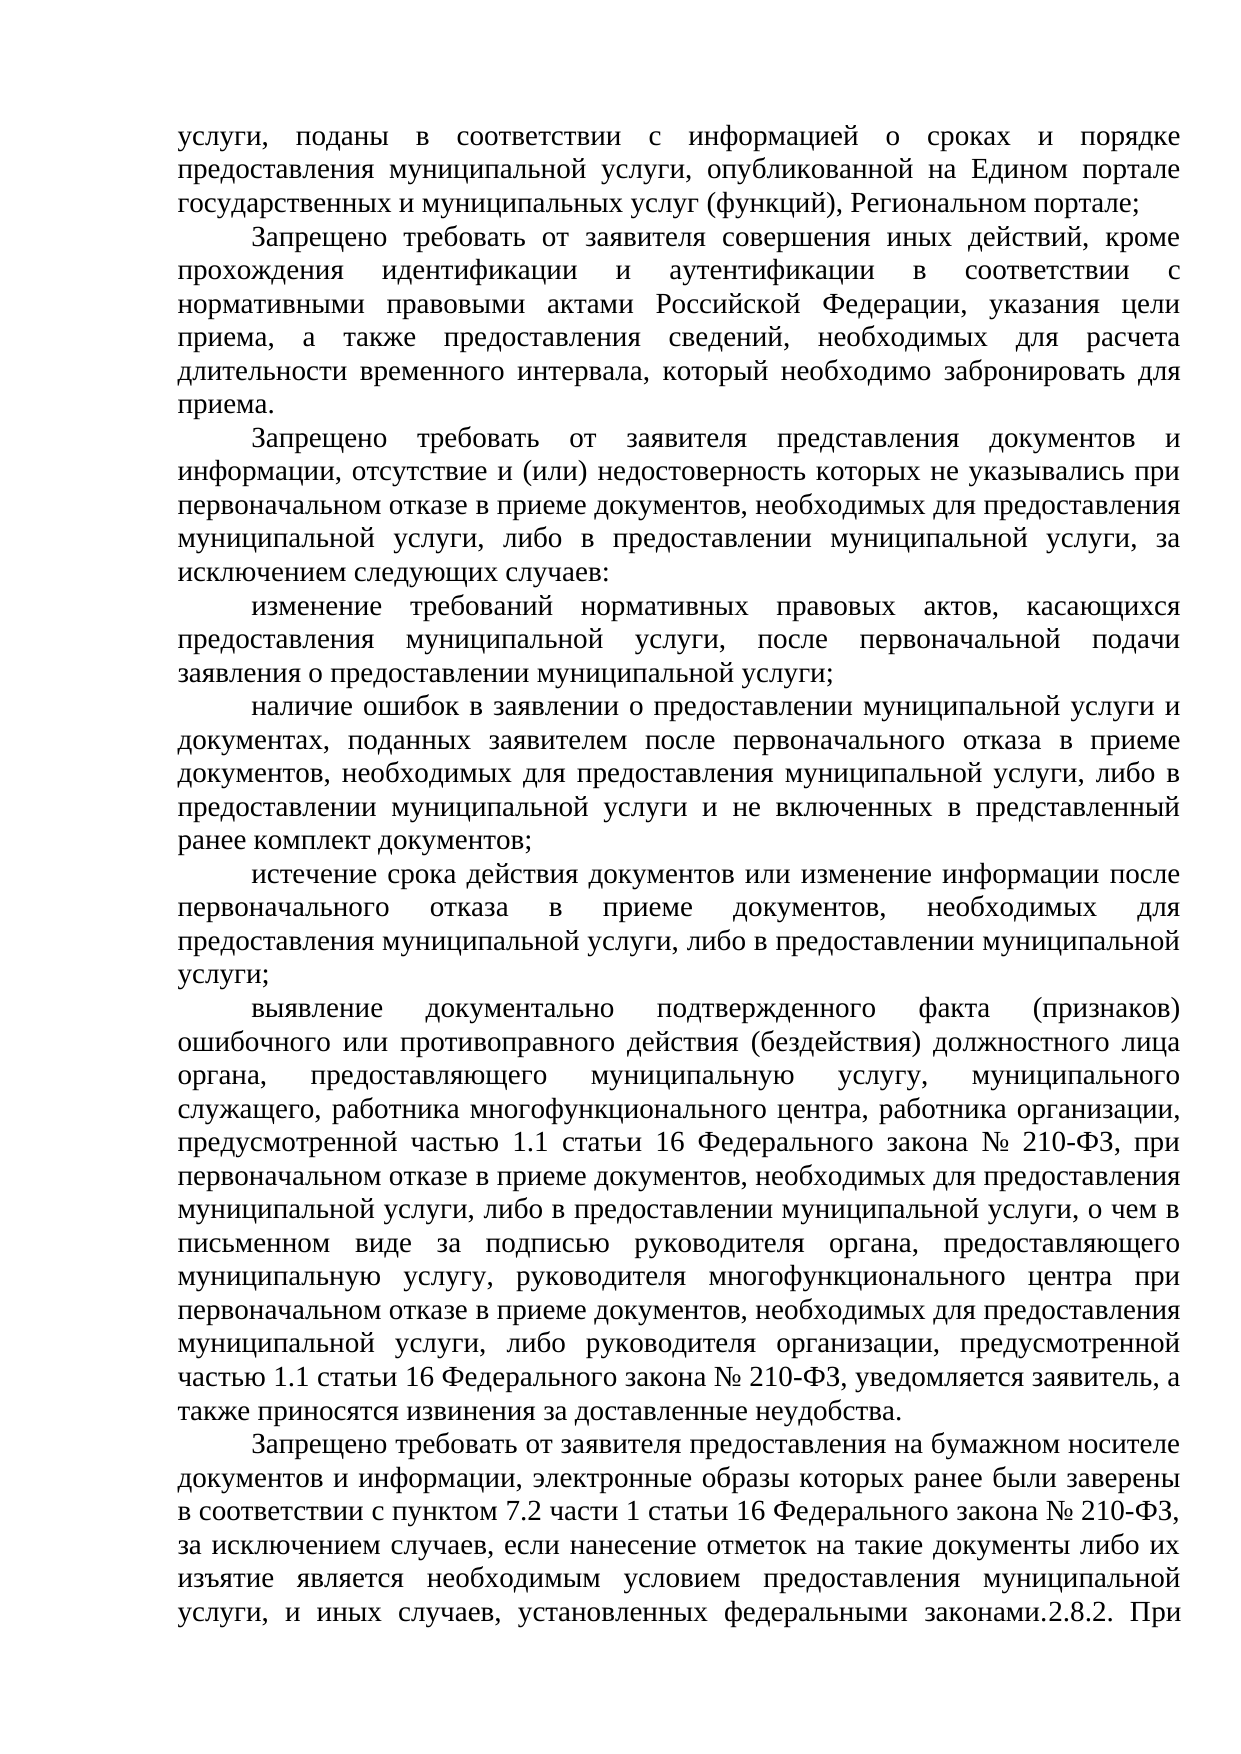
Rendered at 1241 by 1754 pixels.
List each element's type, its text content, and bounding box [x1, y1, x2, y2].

text выявление документально подтвержденного факта (признаков) ошибочного или противоправного действия (бездействия) должностного лица органа, предоставляющего муниципальную услугу, муниципального служащего, работника многофункционального центра, работника организации, предусмотренной частью 1.1 статьи 16 Федерального закона № 210-ФЗ, при первоначальном отказе в приеме документов, необходимых для предоставления муниципальной услуги, либо в предоставлении муниципальной услуги, о чем в письменном виде за подписью руководителя органа, предоставляющего муниципальную услугу, руководителя многофункционального центра при первоначальном отказе в приеме документов, необходимых для предоставления муниципальной услуги, либо руководителя организации, предусмотренной частью 1.1 статьи 16 Федерального закона № 210-ФЗ, уведомляется заявитель, а также приносятся извинения за доставленные неудобства. [177, 990, 1181, 1426]
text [177, 118, 1181, 219]
text Запрещено требовать от заявителя совершения иных действий, кроме прохождения идентификации и аутентификации в соответствии с нормативными правовыми актами Российской Федерации, указания цели приема, а также предоставления сведений, необходимых для расчета длительности временного интервала, который необходимо забронировать для приема. [177, 219, 1181, 420]
text наличие ошибок в заявлении о предоставлении муниципальной услуги и документах, поданных заявителем после первоначального отказа в приеме документов, необходимых для предоставления муниципальной услуги, либо в предоставлении муниципальной услуги и не включенных в представленный ранее комплект документов; [177, 688, 1181, 856]
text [177, 1426, 1181, 1627]
text изменение требований нормативных правовых актов, касающихся предоставления муниципальной услуги, после первоначальной подачи заявления о предоставлении муниципальной услуги; [177, 588, 1181, 688]
text Запрещено требовать от заявителя представления документов и информации, отсутствие и (или) недостоверность которых не указывались при первоначальном отказе в приеме документов, необходимых для предоставления муниципальной услуги, либо в предоставлении муниципальной услуги, за исключением следующих случаев: [177, 420, 1181, 588]
text истечение срока действия документов или изменение информации после первоначального отказа в приеме документов, необходимых для предоставления муниципальной услуги, либо в предоставлении муниципальной услуги; [177, 856, 1181, 990]
